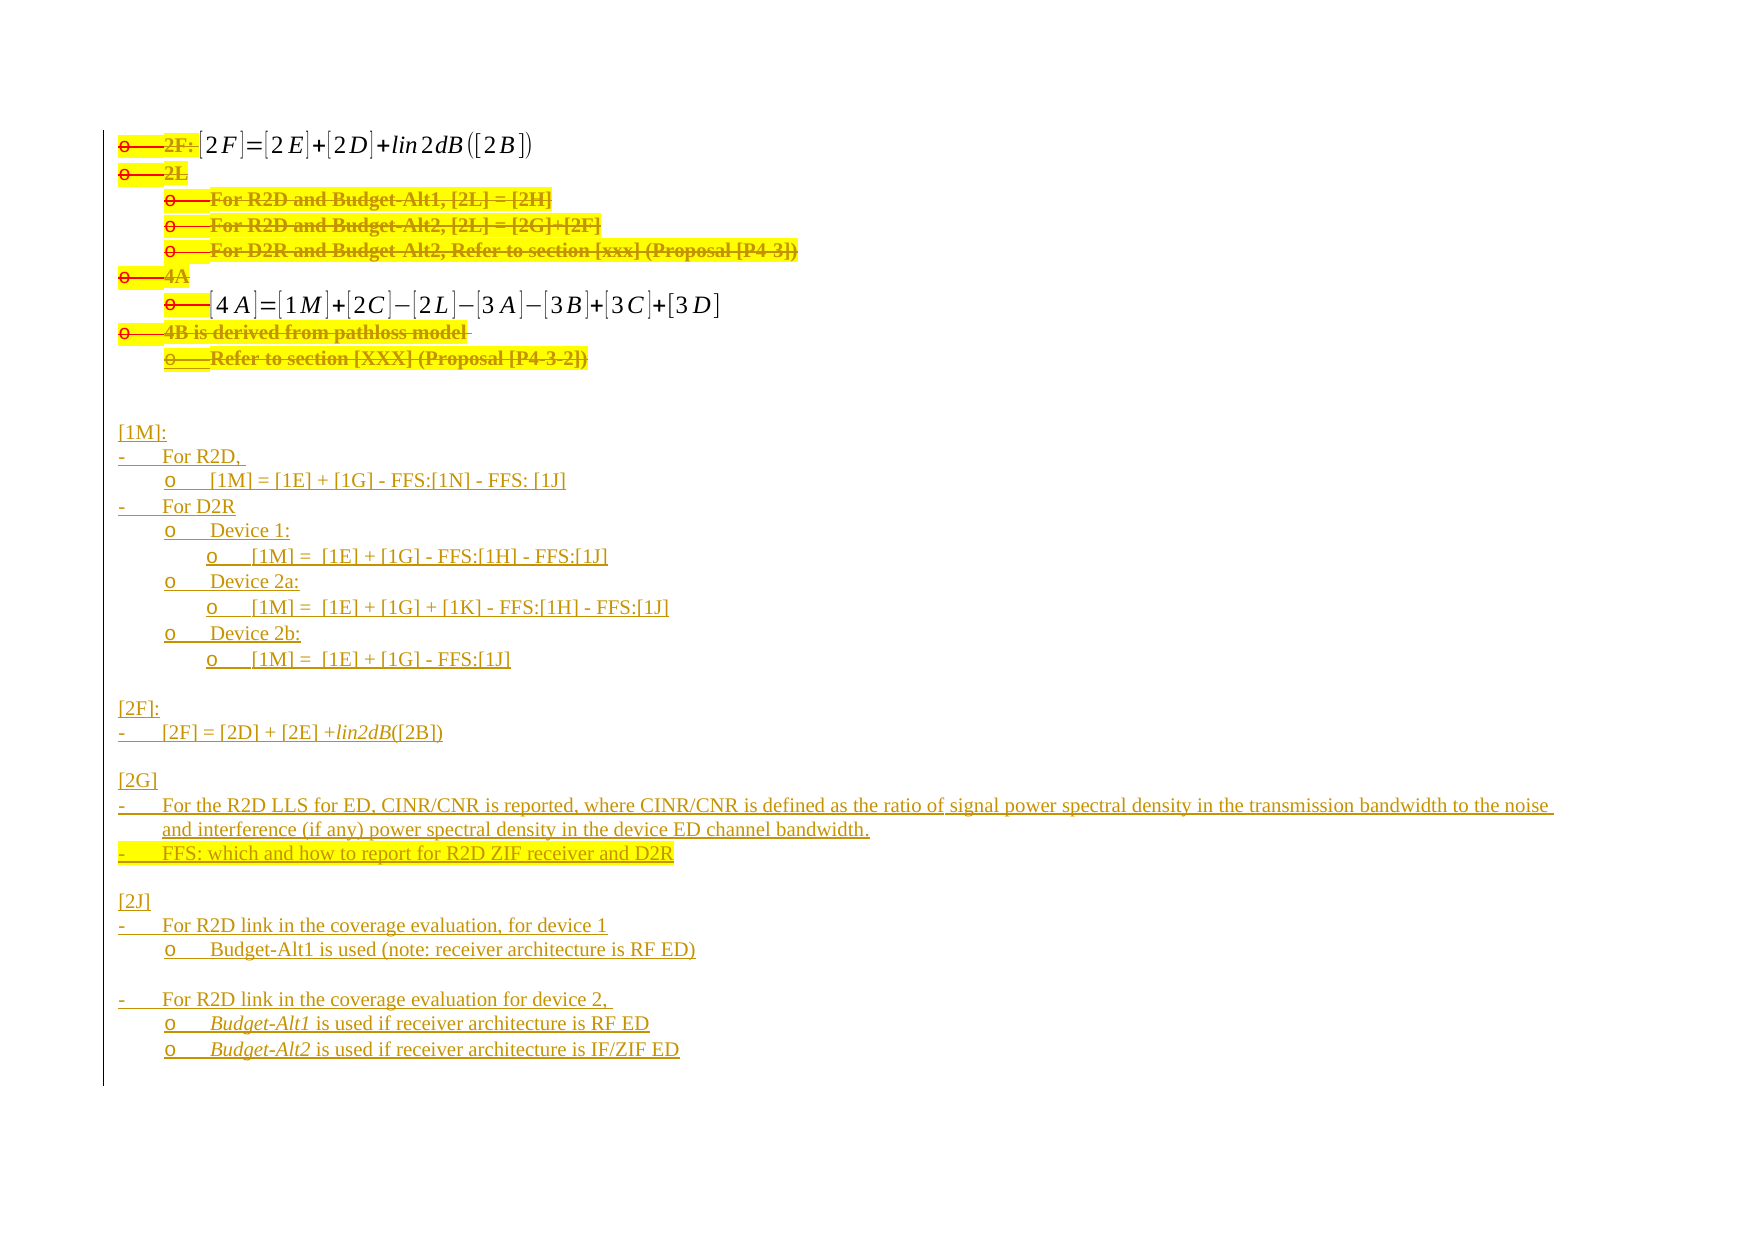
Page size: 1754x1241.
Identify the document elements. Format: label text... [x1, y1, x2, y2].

list 2L [164, 161, 1636, 187]
list 4A [164, 264, 1636, 290]
list 2F: [118, 130, 1636, 161]
list 4B is derived from pathloss model [164, 320, 1636, 346]
list Refer to section [XXX] (Proposal [P4-3-2]) [210, 346, 1636, 372]
list For R2D and Budget-Alt1, [2L] = [2H] [210, 187, 1636, 213]
list For R2D and Budget-Alt2, [2L] = [2G]+[2F] [210, 213, 1636, 238]
list For D2R and Budget-Alt2, Refer to section [xxx] (Proposal [P4-3]) [210, 238, 1636, 264]
